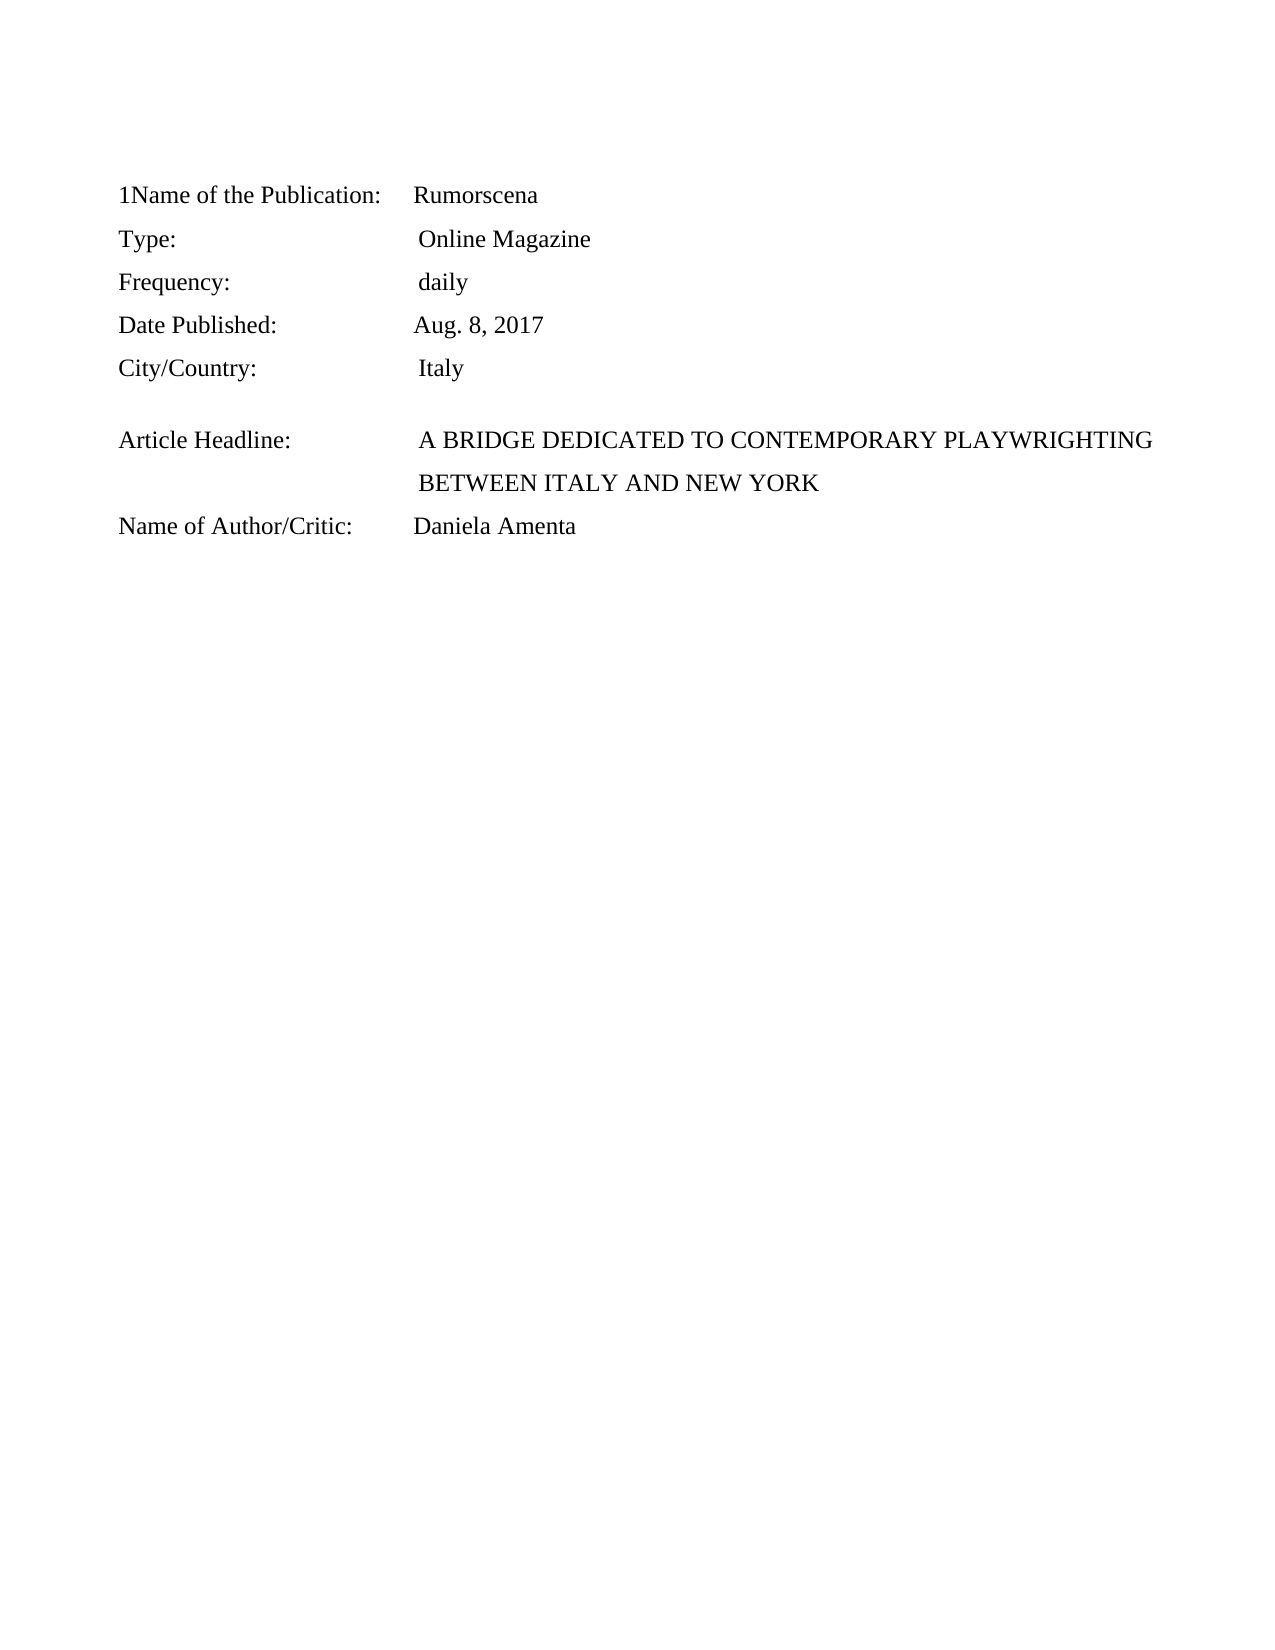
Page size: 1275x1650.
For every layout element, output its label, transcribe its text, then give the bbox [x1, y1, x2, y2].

text Article Headline: A BRIDGE DEDICATED TO CONTEMPORARY PLAYWRIGHTING BETWEEN ITALY AND NEW YORK [118, 425, 1157, 497]
text City/Country: Italy [118, 353, 1157, 382]
text Name of Author/Critic: Daniela Amenta [118, 511, 1157, 540]
text Frequency: daily [118, 267, 1157, 296]
text Type: Online Magazine [118, 224, 1157, 252]
text Date Published: Aug. 8, 2017 [118, 310, 1157, 339]
text Name of the Publication: Rumorscena [118, 181, 1157, 209]
